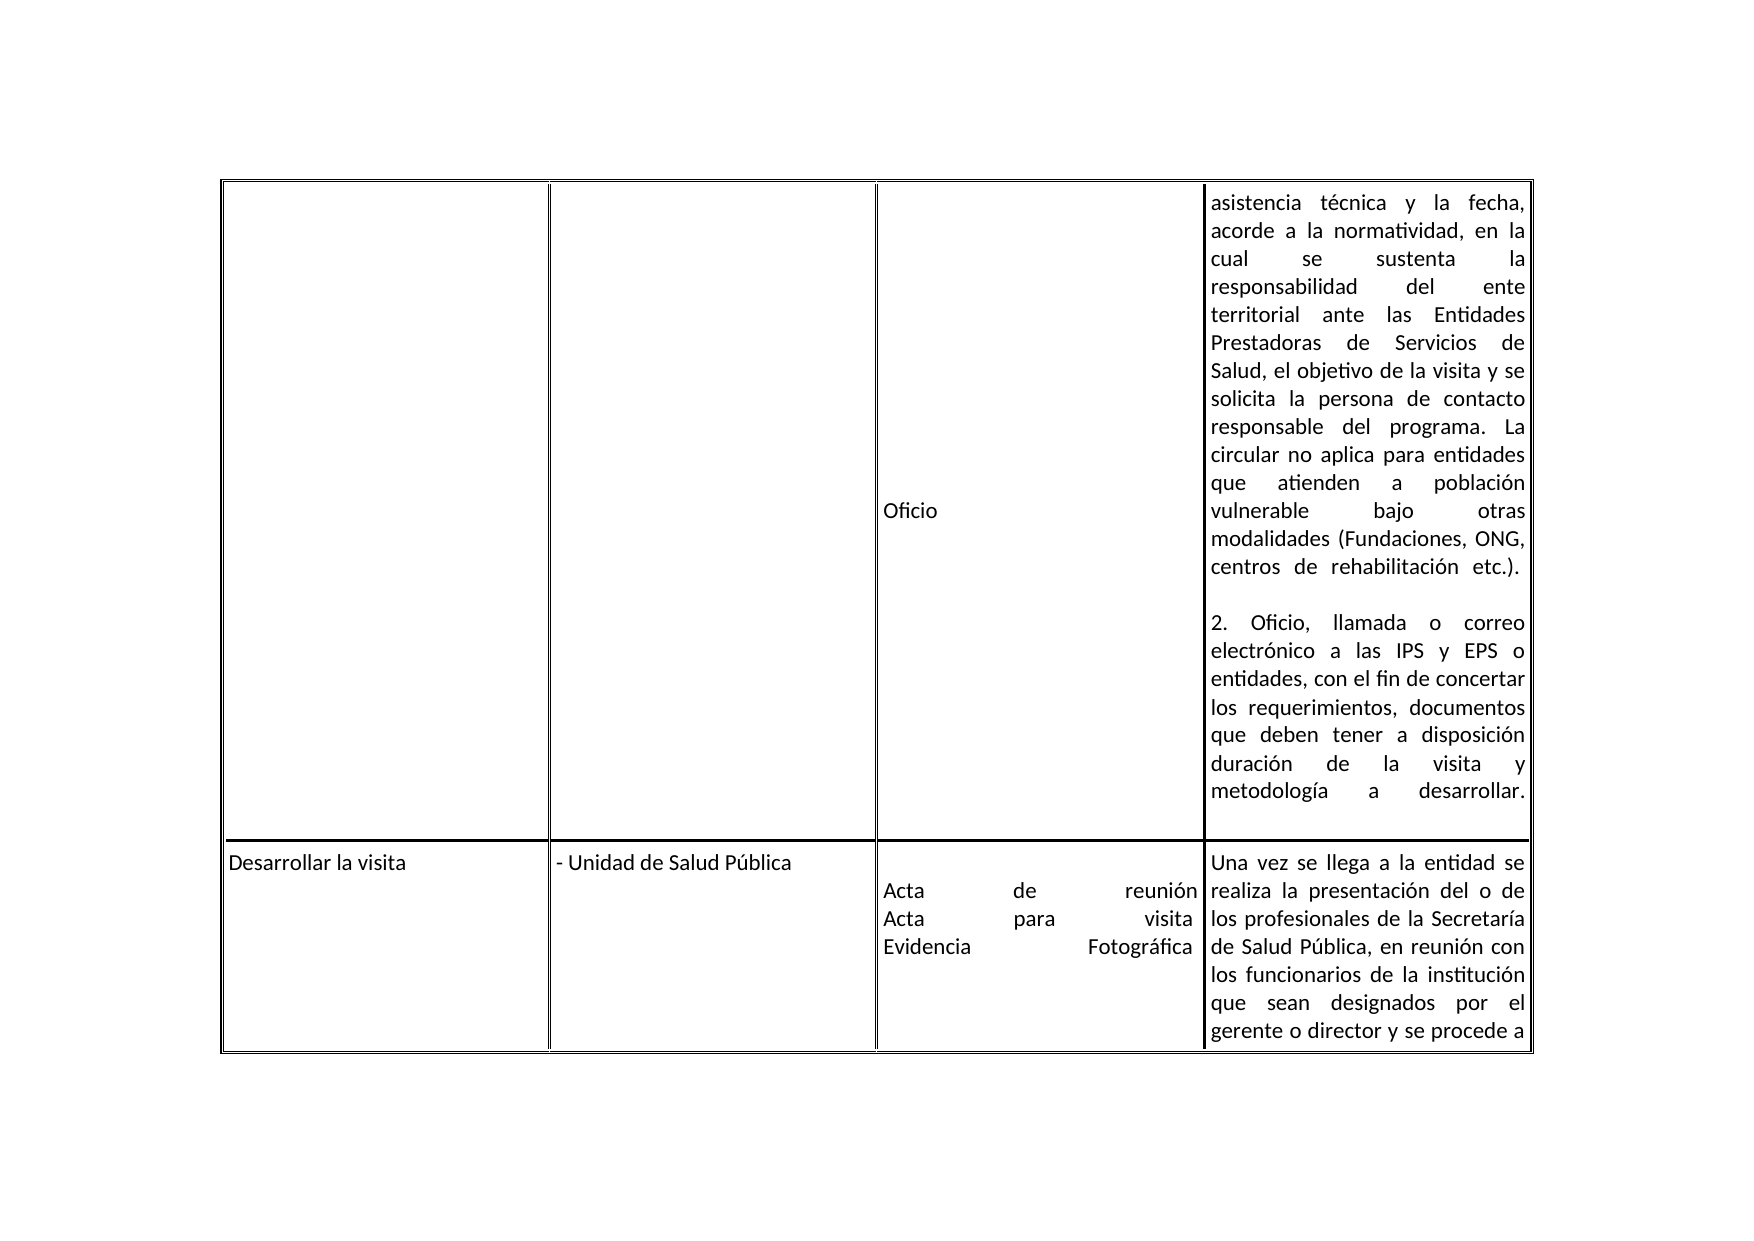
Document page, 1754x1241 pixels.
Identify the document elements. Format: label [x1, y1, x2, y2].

table_cell [224, 182, 1530, 1051]
